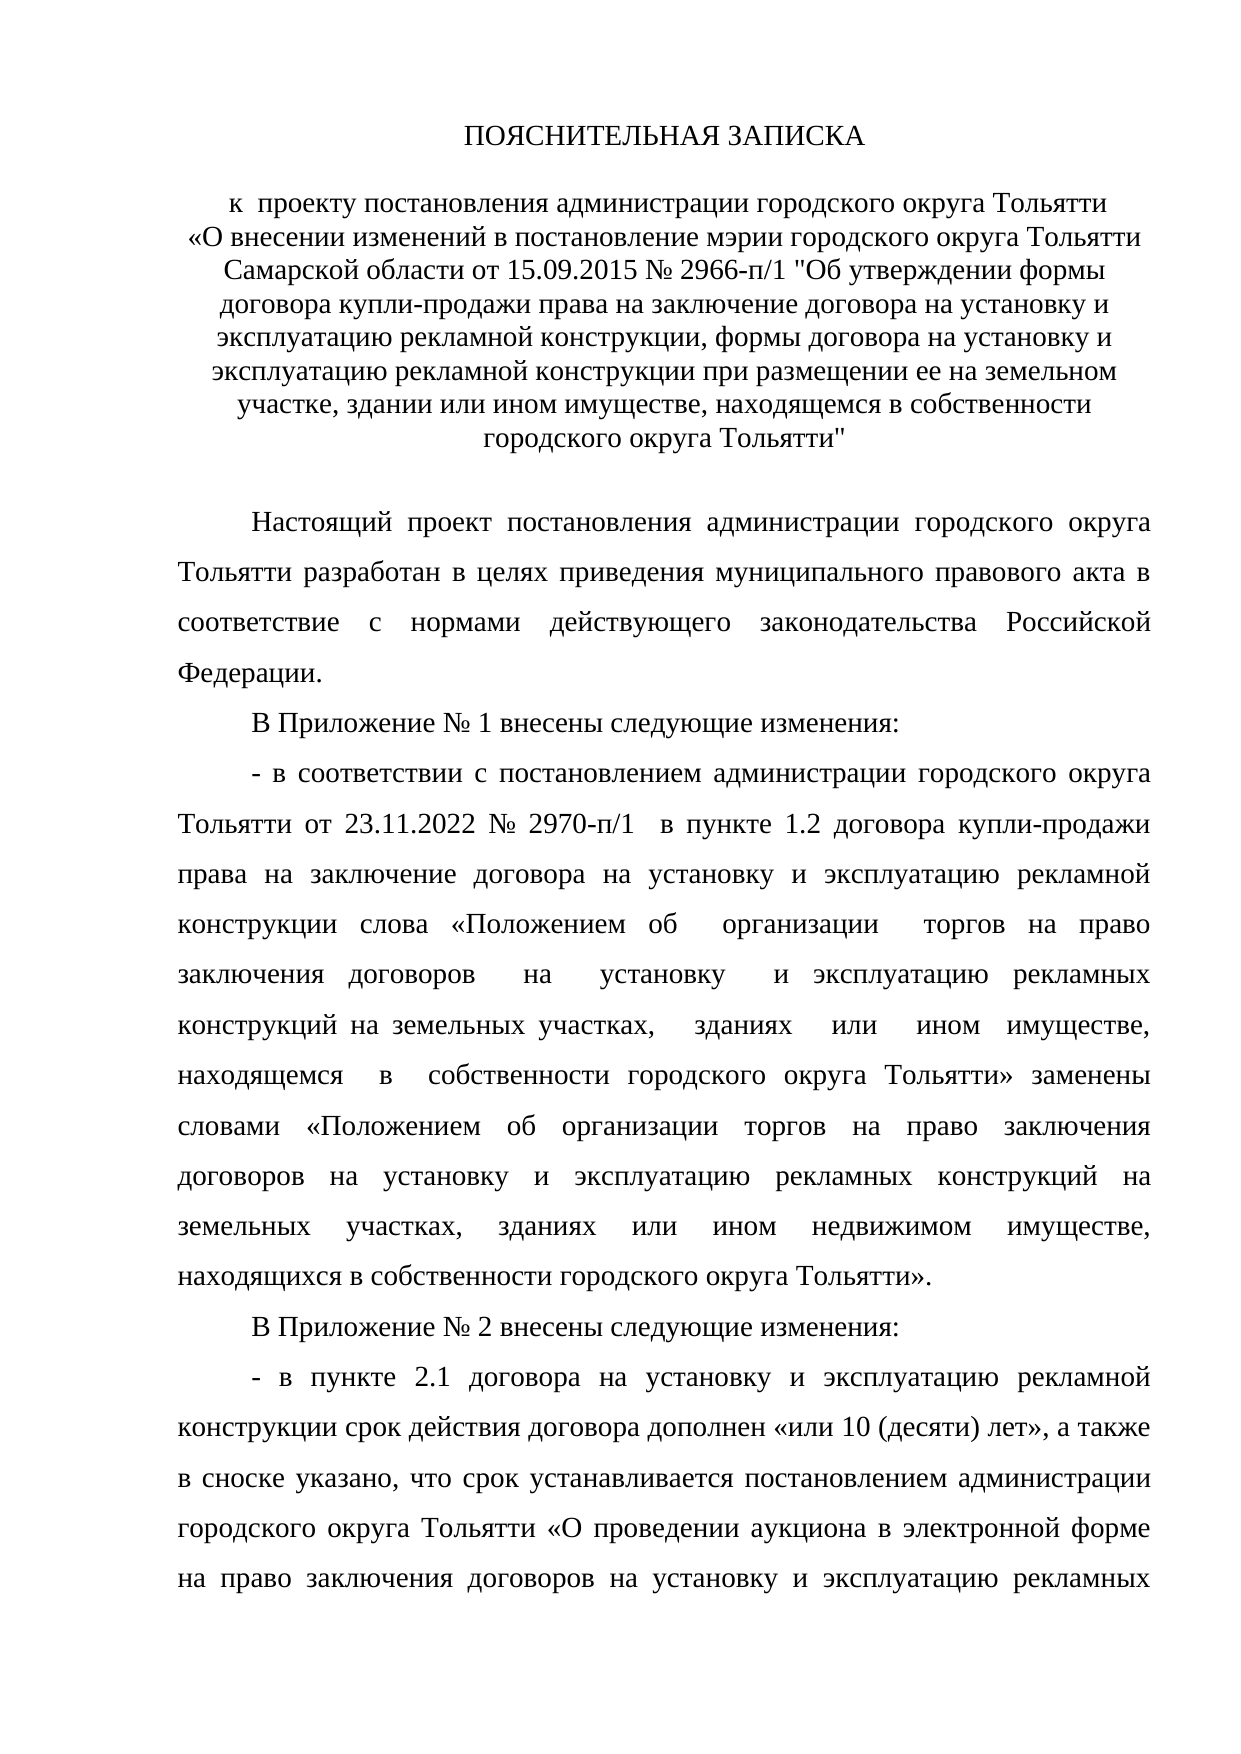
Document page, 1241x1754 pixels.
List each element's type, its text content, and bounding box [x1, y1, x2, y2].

text В Приложение № 2 внесены следующие изменения: [177, 1309, 1152, 1342]
text к проекту постановления администрации городского округа Тольятти [177, 152, 1152, 219]
text «О внесении изменений в постановление мэрии городского округа Тольятти Самарской области от 15.09.2015 № 2966-п/1 "Об утверждении формы договора купли-продажи права на заключение договора на установку и эксплуатацию рекламной конструкции, формы договора на установку и эксплуатацию рекламной конструкции при размещении ее на земельном участке, здании или ином имуществе, находящемся в собственности городского округа Тольятти" [177, 219, 1152, 453]
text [177, 1359, 1152, 1594]
text В Приложение № 1 внесены следующие изменения: [177, 705, 1152, 739]
text ПОЯСНИТЕЛЬНАЯ ЗАПИСКА [177, 118, 1152, 152]
text Настоящий проект постановления администрации городского округа Тольятти разработан в целях приведения муниципального правового акта в соответствие с нормами действующего законодательства Российской Федерации. [177, 504, 1152, 688]
text - в соответствии с постановлением администрации городского округа Тольятти от 23.11.2022 № 2970-п/1 в пункте 1.2 договора купли-продажи права на заключение договора на установку и эксплуатацию рекламной конструкции слова «Положением об организации торгов на право заключения договоров на установку и эксплуатацию рекламных конструкций на земельных участках, зданиях или ином имуществе, находящемся в собственности городского округа Тольятти» заменены словами «Положением об организации торгов на право заключения договоров на установку и эксплуатацию рекламных конструкций на земельных участках, зданиях или ином недвижимом имуществе, находящихся в собственности городского округа Тольятти». [177, 755, 1152, 1292]
